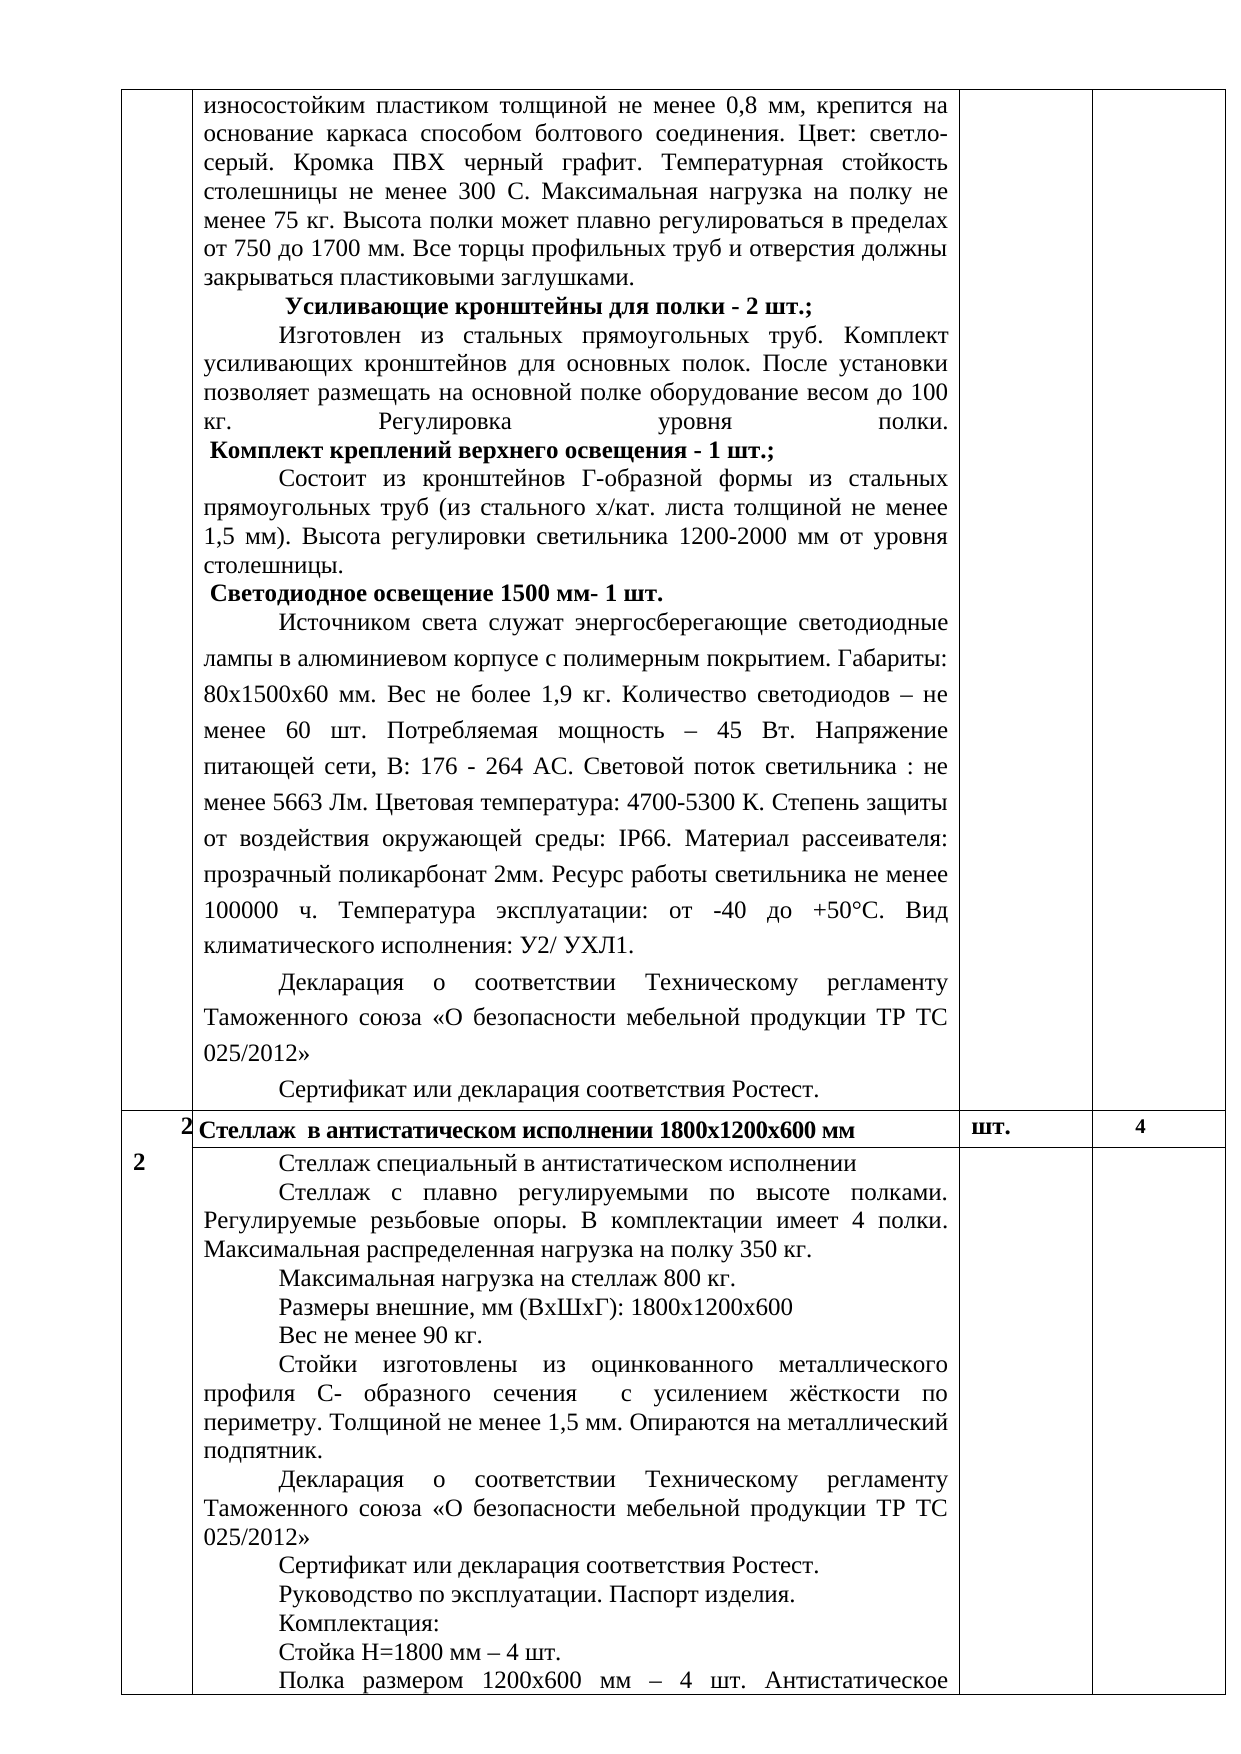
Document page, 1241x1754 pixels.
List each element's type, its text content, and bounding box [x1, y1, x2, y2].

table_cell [193, 90, 959, 1110]
table_cell шт. [960, 1111, 1092, 1147]
table_cell 22 [122, 1111, 192, 1694]
table_cell 4 [1093, 1111, 1225, 1147]
table_cell [1093, 1148, 1225, 1694]
table_cell Стеллаж в антистатическом исполнении 1800x1200x600 мм [193, 1111, 959, 1147]
table_cell [1093, 90, 1225, 1110]
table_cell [193, 1148, 959, 1694]
table_cell [960, 90, 1092, 1110]
table_cell [960, 1148, 1092, 1694]
